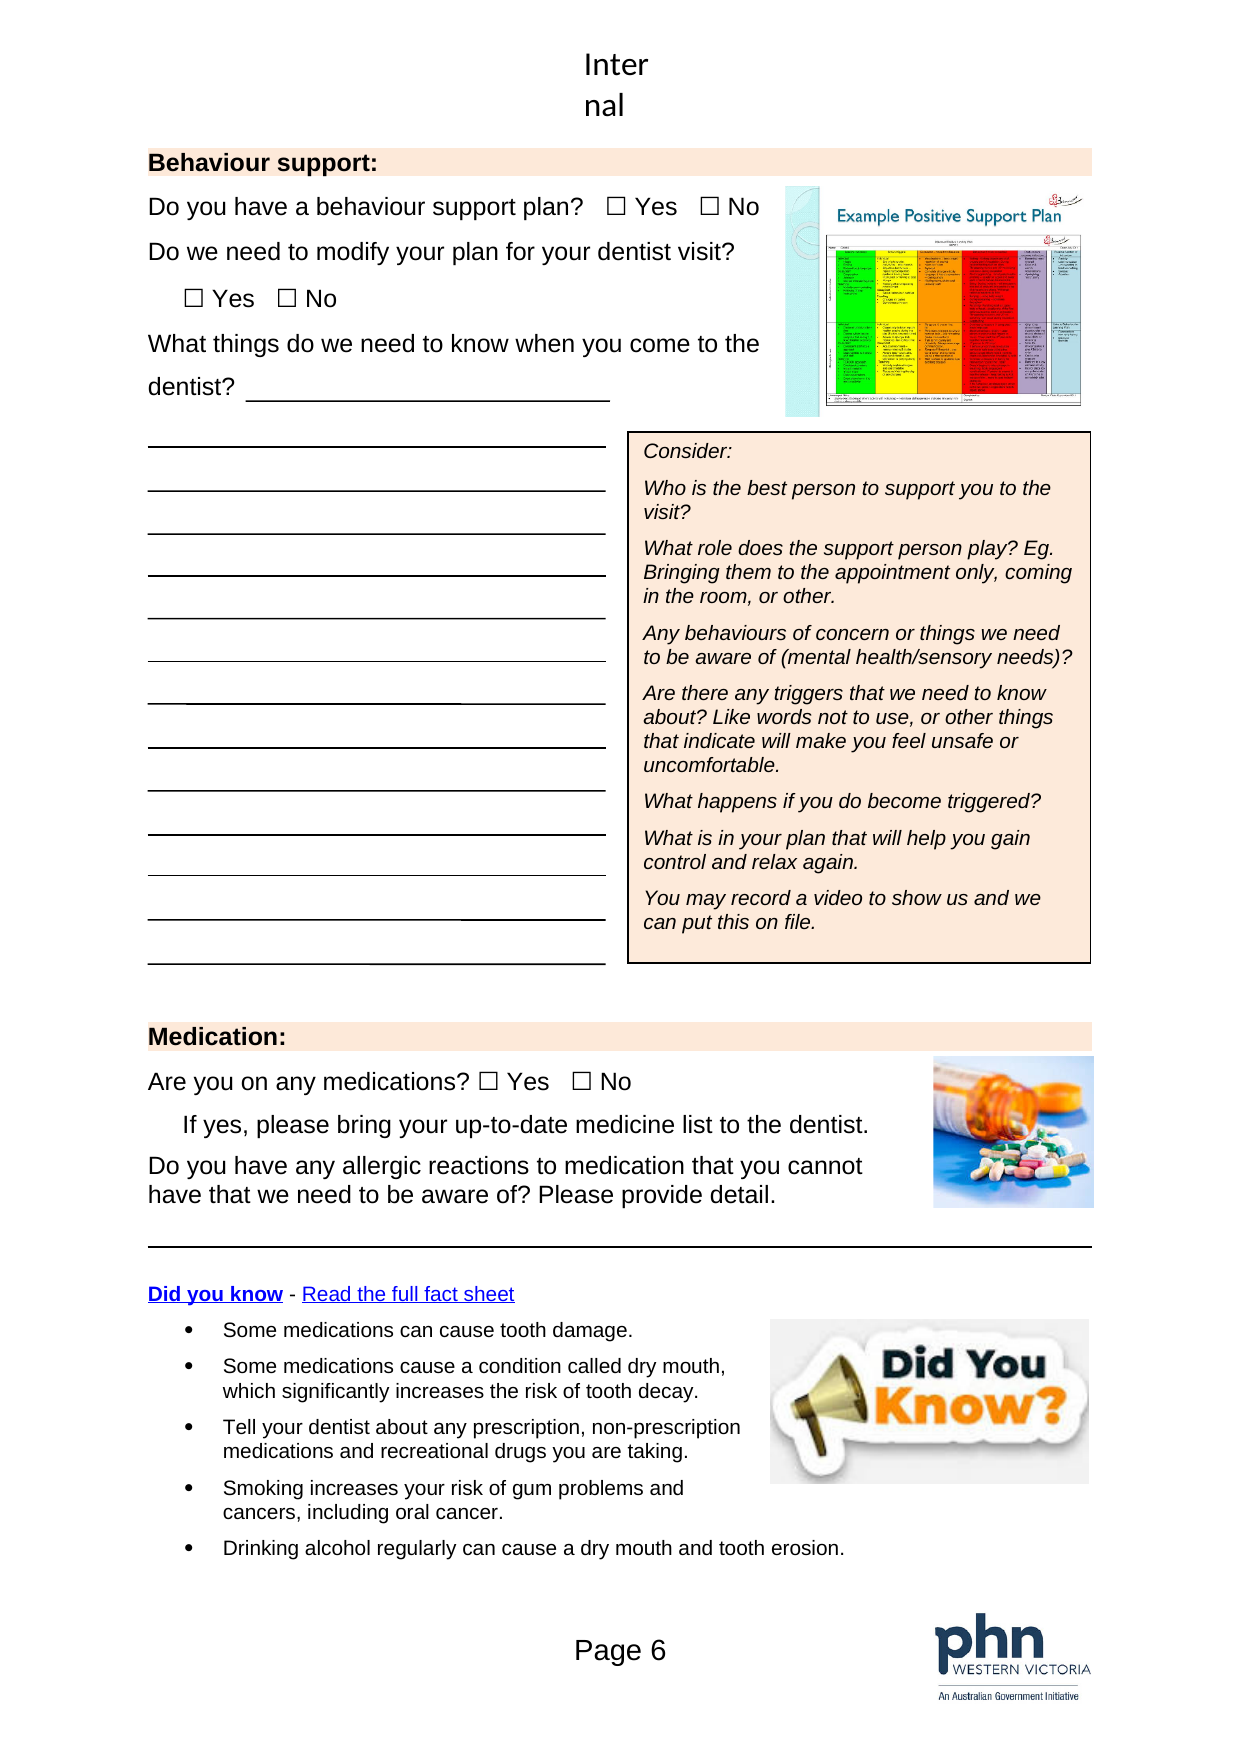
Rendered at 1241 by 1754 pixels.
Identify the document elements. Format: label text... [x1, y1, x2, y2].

picture [933, 1056, 1094, 1208]
list Smoking increases your risk of gum problems and cancers, including oral cancer. [185, 1475, 1092, 1523]
picture [770, 1319, 1089, 1484]
text Do you have a behaviour support plan? Yes No Do we need to modify your plan for your dentist visit? Yes No What things do we need to know when you come to the dentist? [148, 189, 1092, 997]
text If yes, please bring your up-to-date medicine list to the dentist. [148, 1110, 933, 1138]
text Medication: [148, 1022, 1092, 1051]
list Tell your dentist about any prescription, non-prescription medications and recreational drugs you are taking. [185, 1415, 770, 1463]
text Do you have any allergic reactions to medication that you cannot have that we need to be aware of? Please provide detail. [148, 1151, 1092, 1232]
picture [933, 1606, 1092, 1707]
list Some medications can cause tooth damage. [185, 1318, 1092, 1342]
text Are you on any medications? Yes No [148, 1063, 933, 1097]
list Some medications cause a condition called dry mouth, which significantly increases the risk of tooth decay. [185, 1354, 770, 1402]
picture [785, 186, 1093, 417]
text Did you know - Read the full fact sheet [148, 1281, 1092, 1305]
text Behaviour support: [148, 148, 1092, 176]
list Drinking alcohol regularly can cause a dry mouth and tooth erosion. [185, 1536, 1092, 1560]
